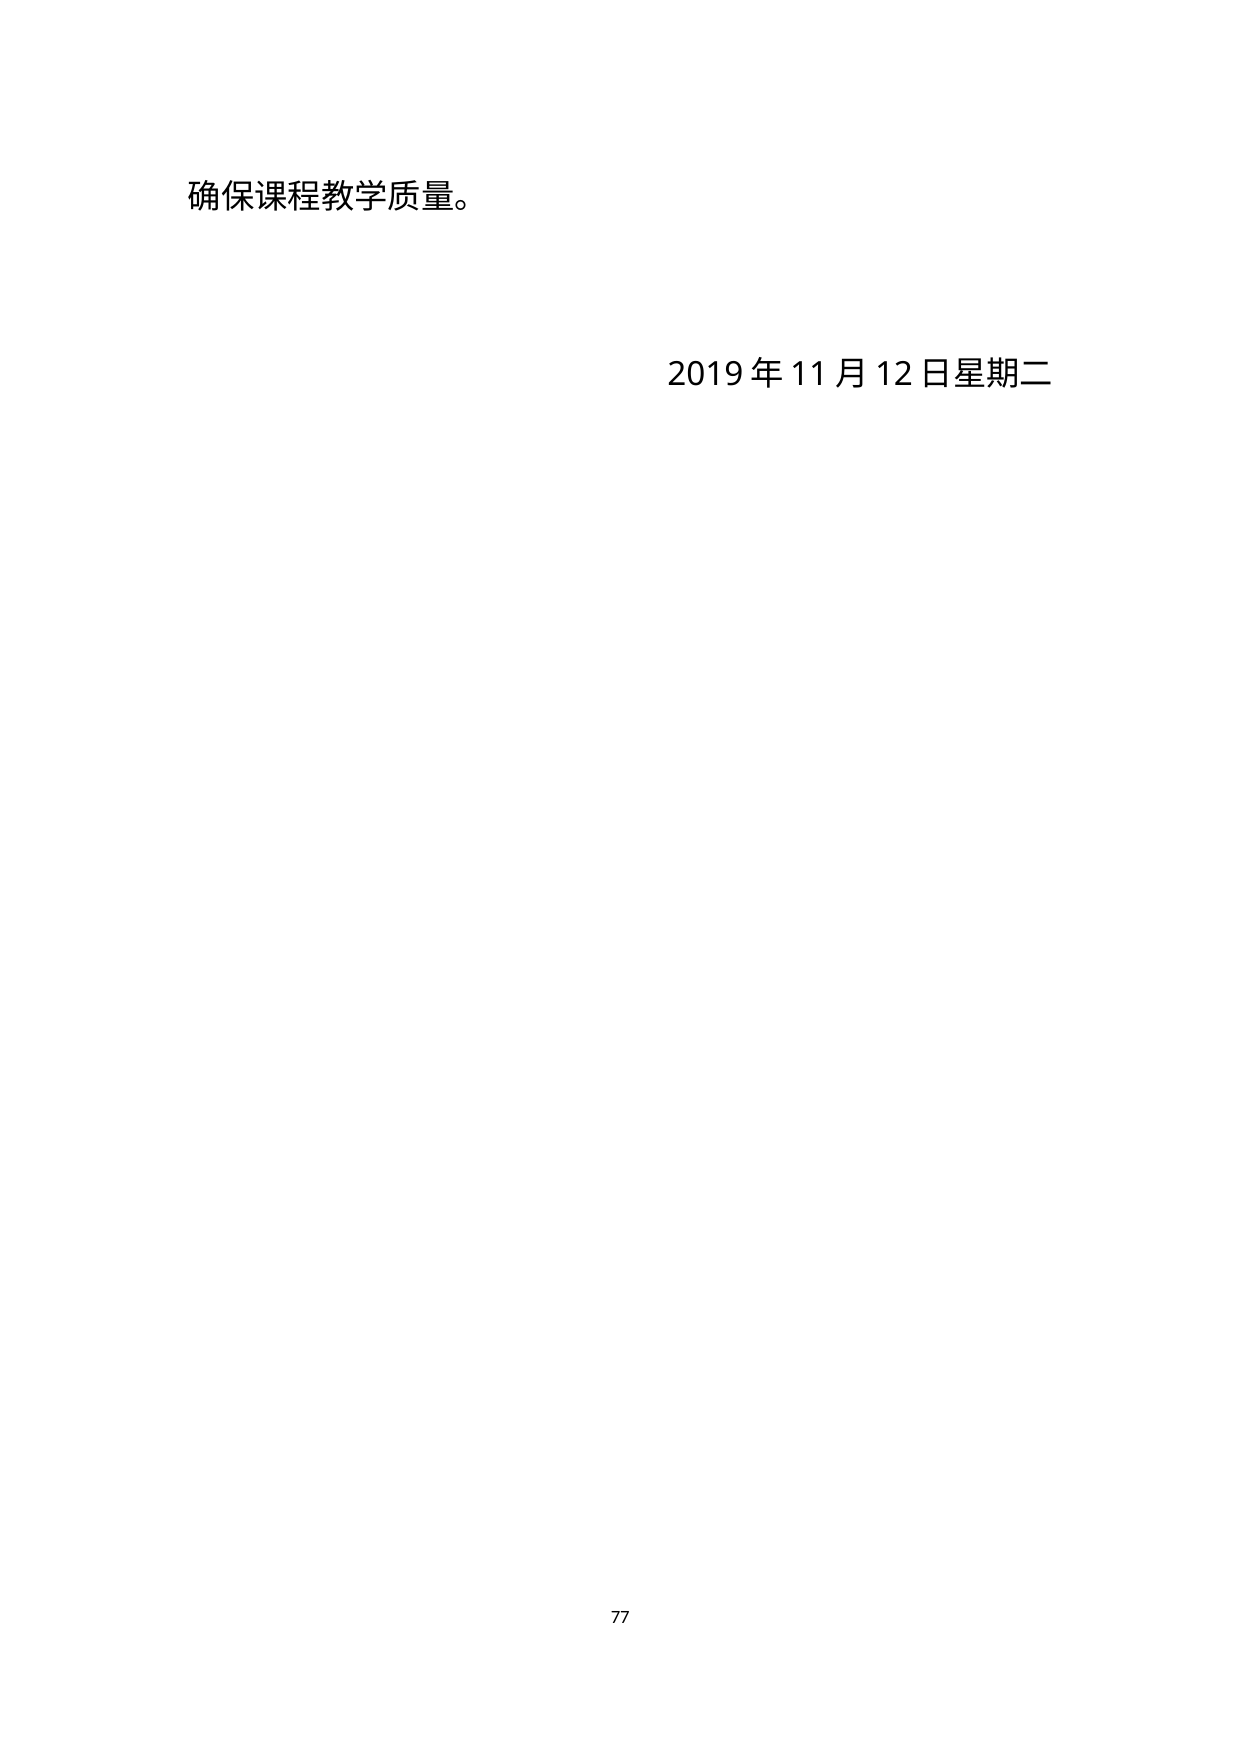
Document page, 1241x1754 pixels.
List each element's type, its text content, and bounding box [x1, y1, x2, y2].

text 2019年11月12日星期二 [187, 339, 1053, 404]
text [187, 162, 1053, 227]
